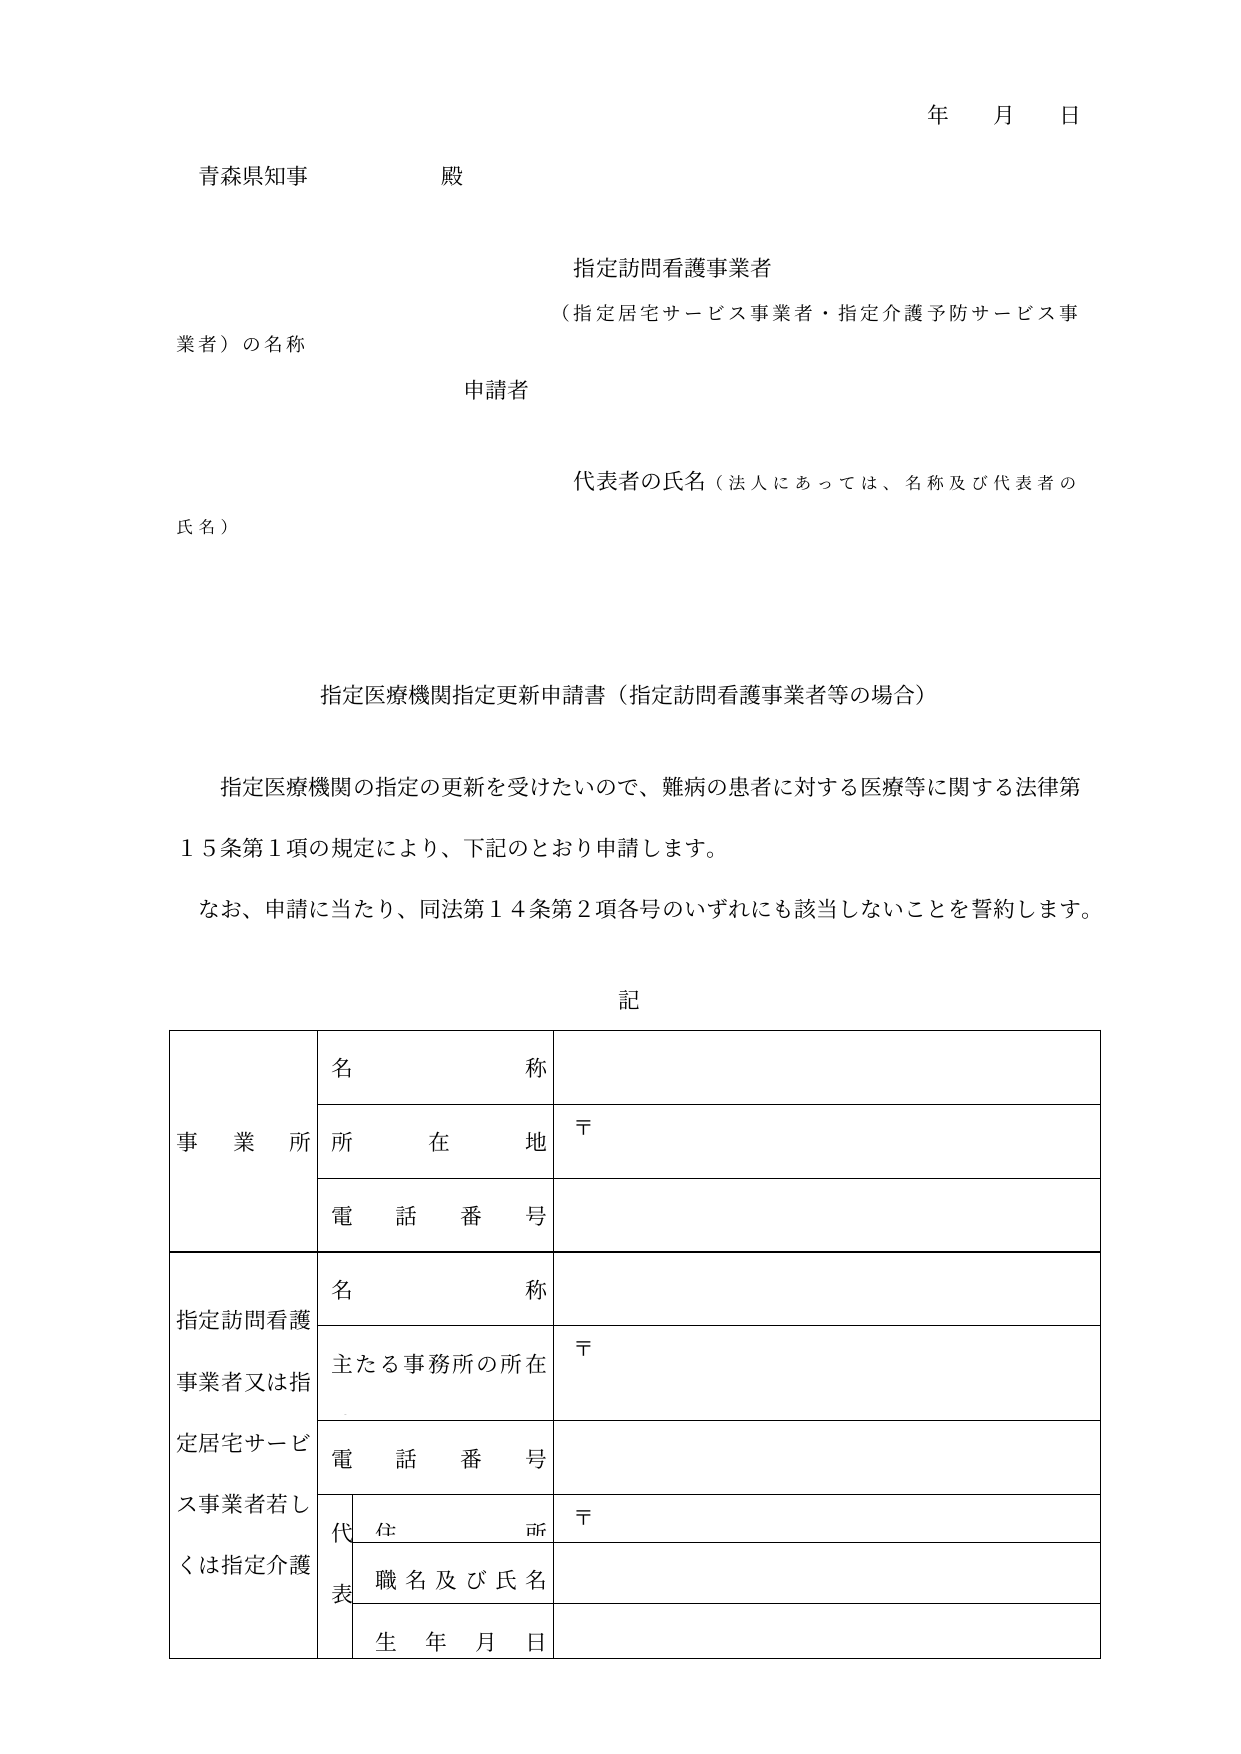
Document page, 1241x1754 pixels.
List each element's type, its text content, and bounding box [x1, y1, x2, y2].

text 年 月 日 [176, 83, 1082, 144]
table_cell 職名及び氏名 [353, 1543, 553, 1603]
table_cell 指定訪問看護事業者又は指定居宅サービス事業者若しくは指定介護予防サービス事業者 [170, 1253, 317, 1658]
table_cell 所在地 [318, 1105, 553, 1177]
table_cell 〒 [554, 1495, 1100, 1542]
table_header [554, 1031, 1100, 1103]
table_header 事業所 [170, 1031, 317, 1251]
text 申請者 [176, 358, 1082, 419]
table_cell 代表者 [318, 1495, 352, 1658]
text 指定医療機関指定更新申請書（指定訪問看護事業者等の場合） [176, 663, 1082, 724]
table_cell [554, 1179, 1100, 1251]
table_cell [554, 1604, 1100, 1658]
text 記 [176, 968, 1082, 1029]
table_cell 電話番号 [318, 1421, 553, 1494]
text なお、申請に当たり、同法第１４条第２項各号のいずれにも該当しないことを誓約します。 [176, 877, 1082, 938]
text 指定訪問看護事業者 [176, 236, 1082, 297]
text （指定居宅サービス事業者・指定介護予防サービス事業者）の名称 [176, 297, 1082, 358]
table_cell [554, 1543, 1100, 1603]
table_cell 住 所 [353, 1495, 553, 1542]
text 指定医療機関の指定の更新を受けたいので、難病の患者に対する医療等に関する法律第１５条第１項の規定により、下記のとおり申請します。 [176, 755, 1082, 877]
table_cell 〒 [554, 1326, 1100, 1420]
table_cell [554, 1421, 1100, 1494]
text 青森県知事 殿 [176, 144, 1082, 206]
table_header 名 称 [318, 1031, 553, 1103]
table_cell 電話番号 [318, 1179, 553, 1251]
table_cell 名 称 [318, 1253, 553, 1325]
table_cell 生年月日 [353, 1604, 553, 1658]
table_cell 〒 [554, 1105, 1100, 1177]
text 代表者の氏名（法人にあっては、名称及び代表者の氏名） [176, 450, 1082, 541]
table_cell 主たる事務所の所在地 [318, 1326, 553, 1420]
table_cell [554, 1253, 1100, 1325]
